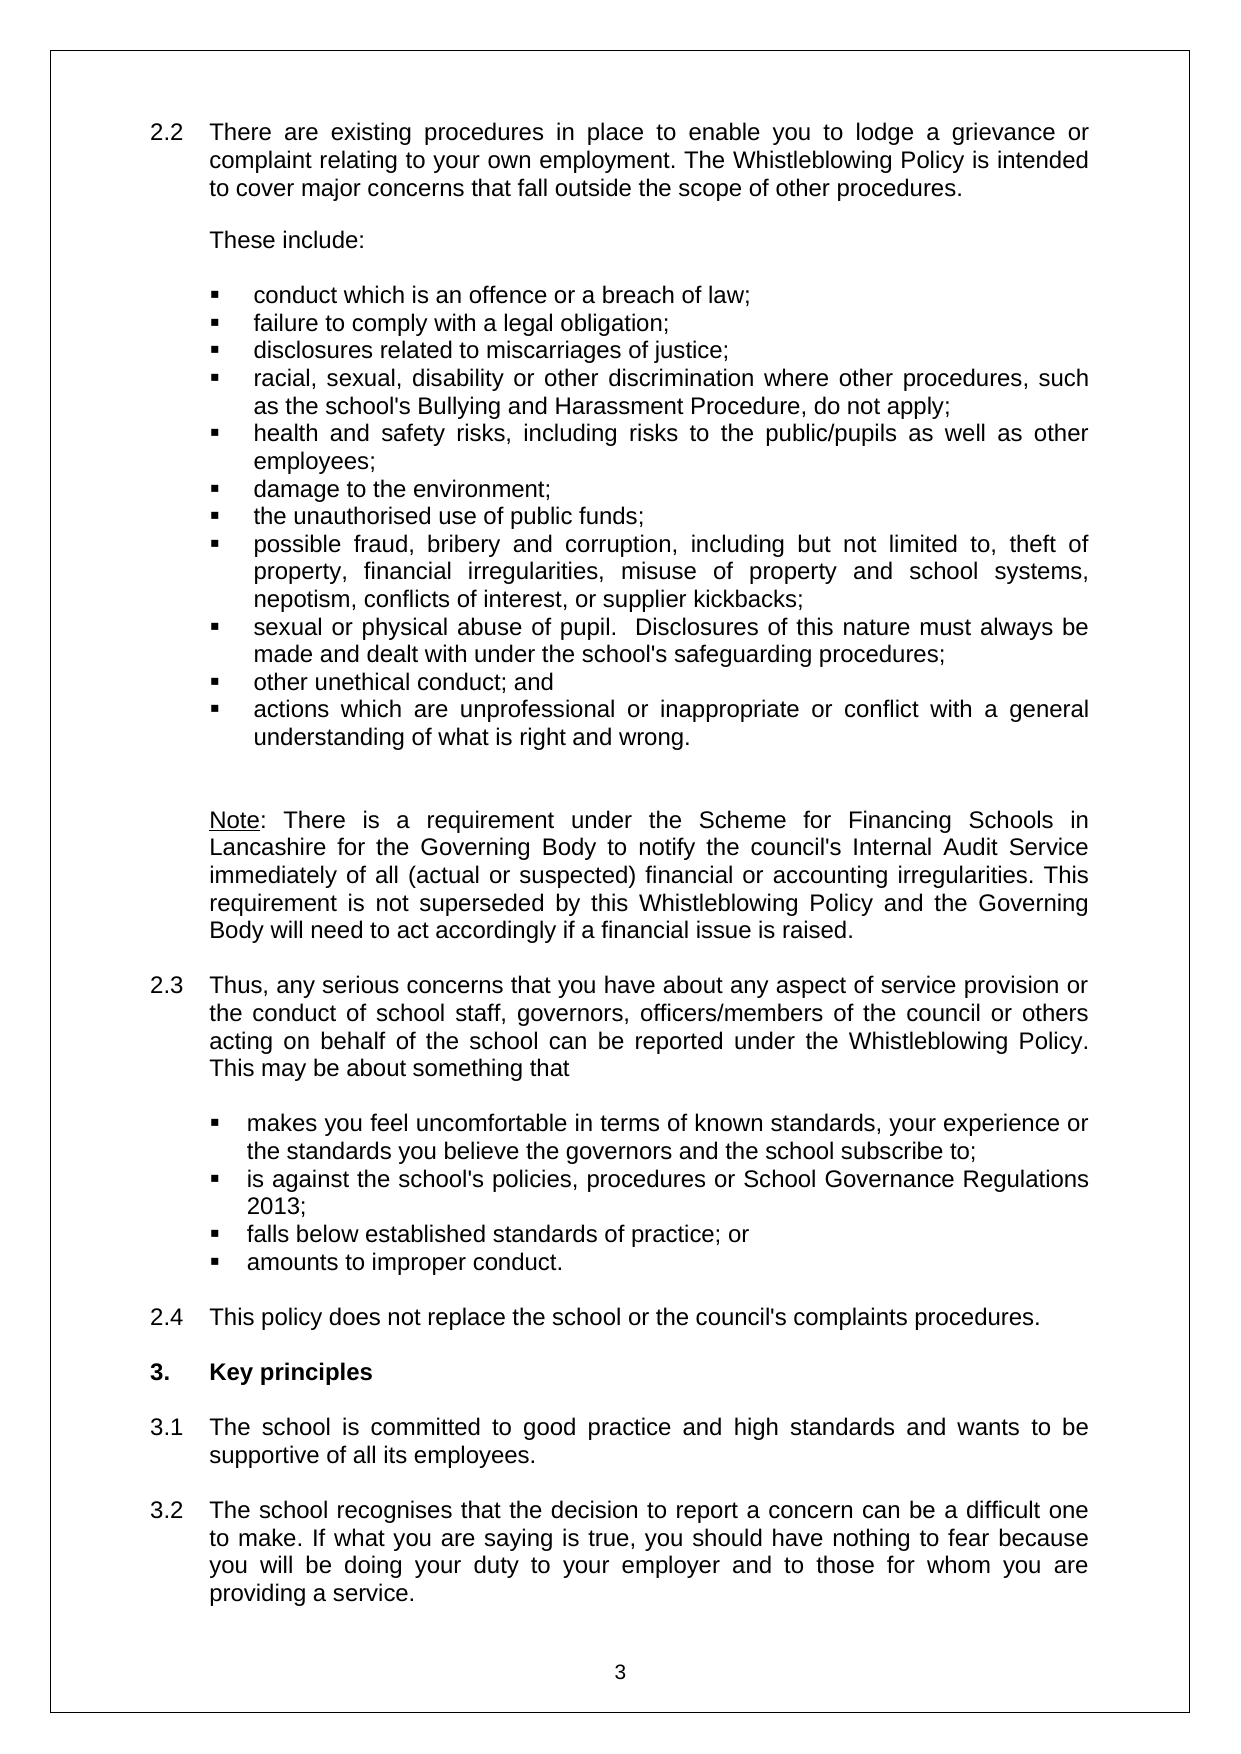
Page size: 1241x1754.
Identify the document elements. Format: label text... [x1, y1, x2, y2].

list conduct which is an offence or a breach of law; [209, 281, 1090, 309]
list falls below established standards of practice; or [209, 1220, 1090, 1247]
list other unethical conduct; and [209, 668, 1090, 695]
list makes you feel uncomfortable in terms of known standards, your experience or the standards you believe the governors and the school subscribe to; [209, 1109, 1090, 1164]
list Thus, any serious concerns that you have about any aspect of service provision or the conduct of school staff, governors, officers/members of the council or others acting on behalf of the school can be reported under the Whistleblowing Policy. This may be about something that [150, 971, 1090, 1082]
list actions which are unprofessional or inappropriate or conflict with a general understanding of what is right and wrong. [209, 695, 1090, 751]
list the unauthorised use of public funds; [209, 502, 1090, 530]
list racial, sexual, disability or other discrimination where other procedures, such as the school's Bullying and Harassment Procedure, do not apply; [209, 364, 1090, 419]
list Note: There is a requirement under the Scheme for Financing Schools in Lancashire for the Governing Body to notify the council's Internal Audit Service immediately of all (actual or suspected) financial or accounting irregularities. This requirement is not superseded by this Whistleblowing Policy and the Governing Body will need to act accordingly if a financial issue is raised. [209, 806, 1090, 944]
text These include: [209, 226, 1090, 254]
list health and safety risks, including risks to the public/pupils as well as other employees; [209, 419, 1090, 474]
list possible fraud, bribery and corruption, including but not limited to, theft of property, financial irregularities, misuse of property and school systems, nepotism, conflicts of interest, or supplier kickbacks; [209, 530, 1090, 612]
list This policy does not replace the school or the council's complaints procedures. [150, 1303, 1090, 1330]
list amounts to improper conduct. [209, 1247, 1090, 1275]
list Key principles [150, 1358, 1090, 1385]
list The school is committed to good practice and high standards and wants to be supportive of all its employees. [150, 1413, 1090, 1468]
list sexual or physical abuse of pupil. Disclosures of this nature must always be made and dealt with under the school's safeguarding procedures; [209, 612, 1090, 668]
list disclosures related to miscarriages of justice; [209, 336, 1090, 364]
list There are existing procedures in place to enable you to lodge a grievance or complaint relating to your own employment. The Whistleblowing Policy is intended to cover major concerns that fall outside the scope of other procedures. [150, 118, 1090, 201]
list is against the school's policies, procedures or School Governance Regulations 2013; [209, 1164, 1090, 1220]
list damage to the environment; [209, 474, 1090, 502]
list failure to comply with a legal obligation; [209, 309, 1090, 336]
list The school recognises that the decision to report a concern can be a difficult one to make. If what you are saying is true, you should have nothing to fear because you will be doing your duty to your employer and to those for whom you are providing a service. [150, 1496, 1090, 1606]
